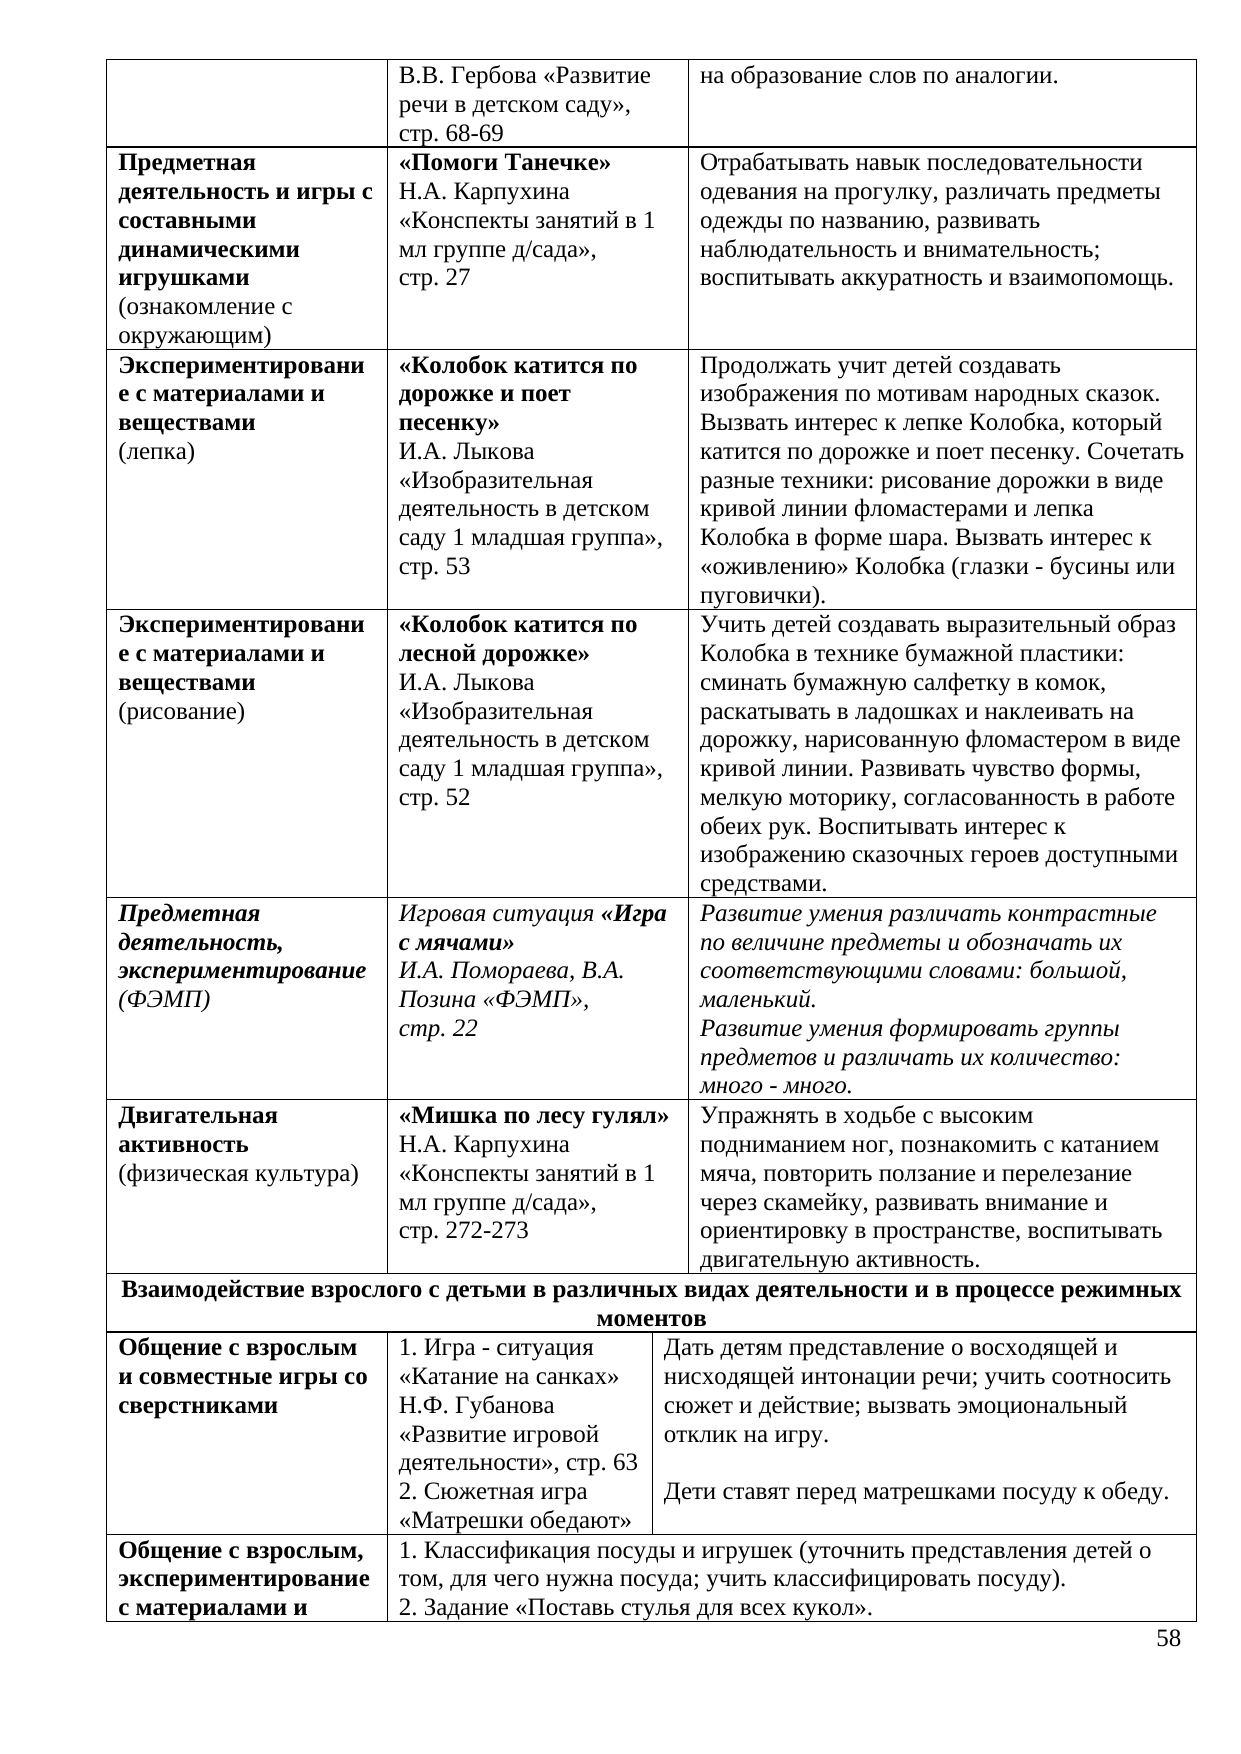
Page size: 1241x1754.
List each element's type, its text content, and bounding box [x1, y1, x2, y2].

table_cell Экспериментирование с материалами и веществами (рисование) [107, 610, 387, 897]
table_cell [107, 1535, 387, 1621]
table_cell Упражнять в ходьбе с высоким подниманием ног, познакомить с катанием мяча, повторить ползание и перелезание через скамейку, развивать внимание и ориентировку в пространстве, воспитывать двигательную активность. [689, 1100, 1196, 1273]
table_cell Предметная деятельность, экспериментирование (ФЭМП) [107, 898, 387, 1099]
table_cell Развитие умения различать контрастные по величине предметы и обозначать их соответствующими словами: большой, маленький. Развитие умения формировать группы предметов и различать их количество: много - много. [689, 898, 1196, 1099]
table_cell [689, 60, 1196, 146]
table_cell Дать детям представление о восходящей и нисходящей интонации речи; учить соотносить сюжет и действие; вызвать эмоциональный отклик на игру. Дети ставят перед матрешками посуду к обеду. [653, 1333, 1196, 1534]
table_cell Предметная деятельность и игры с составными динамическими игрушками (ознакомление с окружающим) [107, 148, 387, 349]
table_cell «Колобок катится по лесной дорожке» И.А. Лыкова «Изобразительная деятельность в детском саду 1 младшая группа», стр. 52 [388, 610, 688, 897]
table_cell Игровая ситуация «Игра с мячами» И.А. Помораева, В.А. Позина «ФЭМП», стр. 22 [388, 898, 688, 1099]
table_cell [388, 60, 688, 146]
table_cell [107, 60, 387, 146]
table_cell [388, 1535, 1196, 1621]
table_cell 1. Игра - ситуация «Катание на санках» Н.Ф. Губанова «Развитие игровой деятельности», стр. 63 2. Сюжетная игра «Матрешки обедают» [388, 1333, 652, 1534]
table_cell Учить детей создавать выразительный образ Колобка в технике бумажной пластики: сминать бумажную салфетку в комок, раскатывать в ладошках и наклеивать на дорожку, нарисованную фломастером в виде кривой линии. Развивать чувство формы, мелкую моторику, согласованность в работе обеих рук. Воспитывать интерес к изображению сказочных героев доступными средствами. [689, 610, 1196, 897]
table_cell Экспериментирование с материалами и веществами (лепка) [107, 350, 387, 608]
table_cell «Мишка по лесу гулял» Н.А. Карпухина «Конспекты занятий в 1 мл группе д/сада», стр. 272-273 [388, 1100, 688, 1273]
table_cell Взаимодействие взрослого с детьми в различных видах деятельности и в процессе режимных моментов [107, 1274, 1196, 1331]
table_cell Отрабатывать навык последовательности одевания на прогулку, различать предметы одежды по названию, развивать наблюдательность и внимательность; воспитывать аккуратность и взаимопомощь. [689, 148, 1196, 349]
table_cell Продолжать учит детей создавать изображения по мотивам народных сказок. Вызвать интерес к лепке Колобка, который катится по дорожке и поет песенку. Сочетать разные техники: рисование дорожки в виде кривой линии фломастерами и лепка Колобка в форме шара. Вызвать интерес к «оживлению» Колобка (глазки - бусины или пуговички). [689, 350, 1196, 608]
table_cell «Помоги Танечке» Н.А. Карпухина «Конспекты занятий в 1 мл группе д/сада», стр. 27 [388, 148, 688, 349]
table_cell Двигательная активность (физическая культура) [107, 1100, 387, 1273]
table_cell «Колобок катится по дорожке и поет песенку» И.А. Лыкова «Изобразительная деятельность в детском саду 1 младшая группа», стр. 53 [388, 350, 688, 608]
table_cell Общение с взрослым и совместные игры со сверстниками [107, 1333, 387, 1534]
